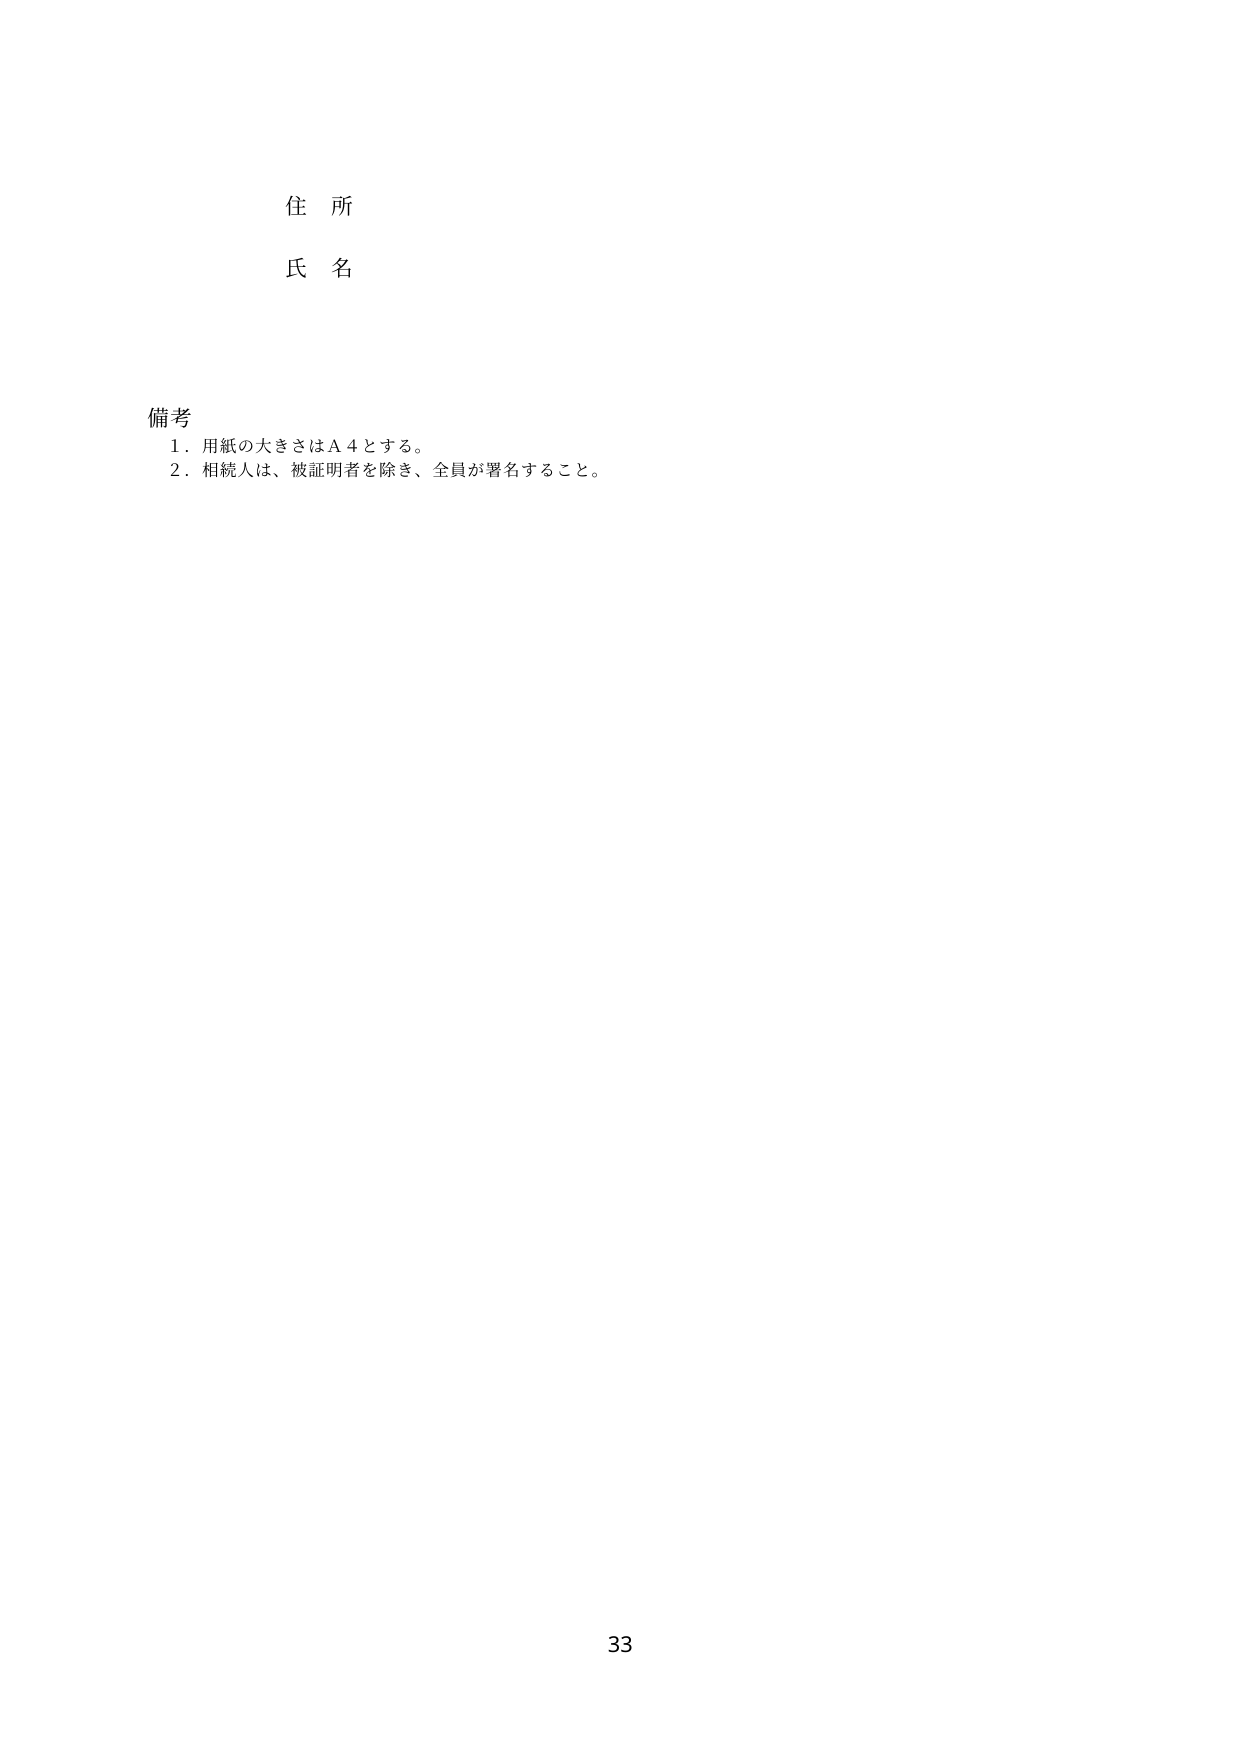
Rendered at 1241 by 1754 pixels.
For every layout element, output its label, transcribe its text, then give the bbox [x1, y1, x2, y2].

text 氏 名 [148, 251, 1092, 282]
text 備考 [148, 401, 1092, 433]
text 住 所 [148, 189, 1092, 221]
text １．用紙の大きさはＡ４とする。 [148, 433, 1092, 457]
text ２．相続人は、被証明者を除き、全員が署名すること。 [148, 457, 1092, 481]
